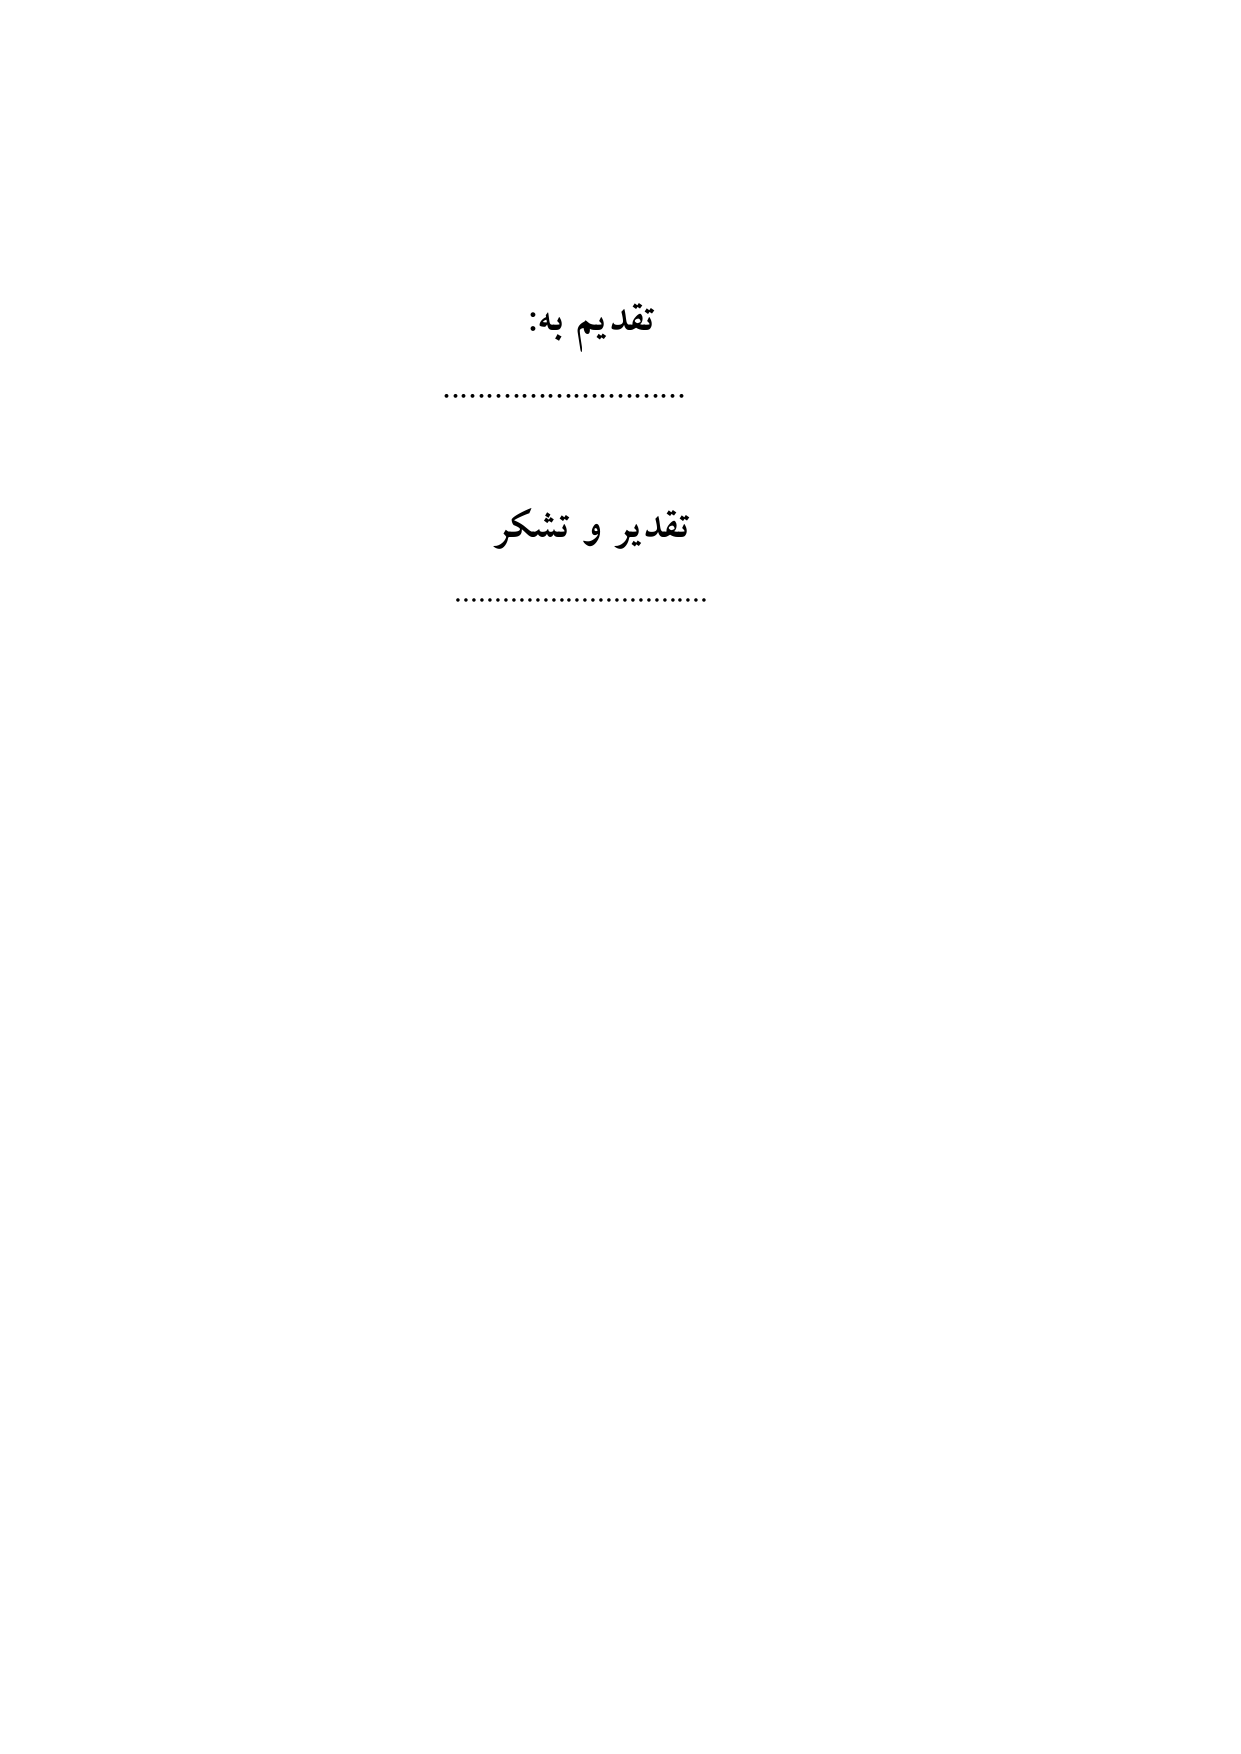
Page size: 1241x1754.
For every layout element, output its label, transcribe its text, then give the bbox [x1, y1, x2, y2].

text تقدیر و تشکر [118, 510, 1063, 556]
text ............................ [118, 370, 1063, 416]
text تقدیم به: [118, 303, 1063, 349]
text ................................ [177, 577, 1004, 618]
